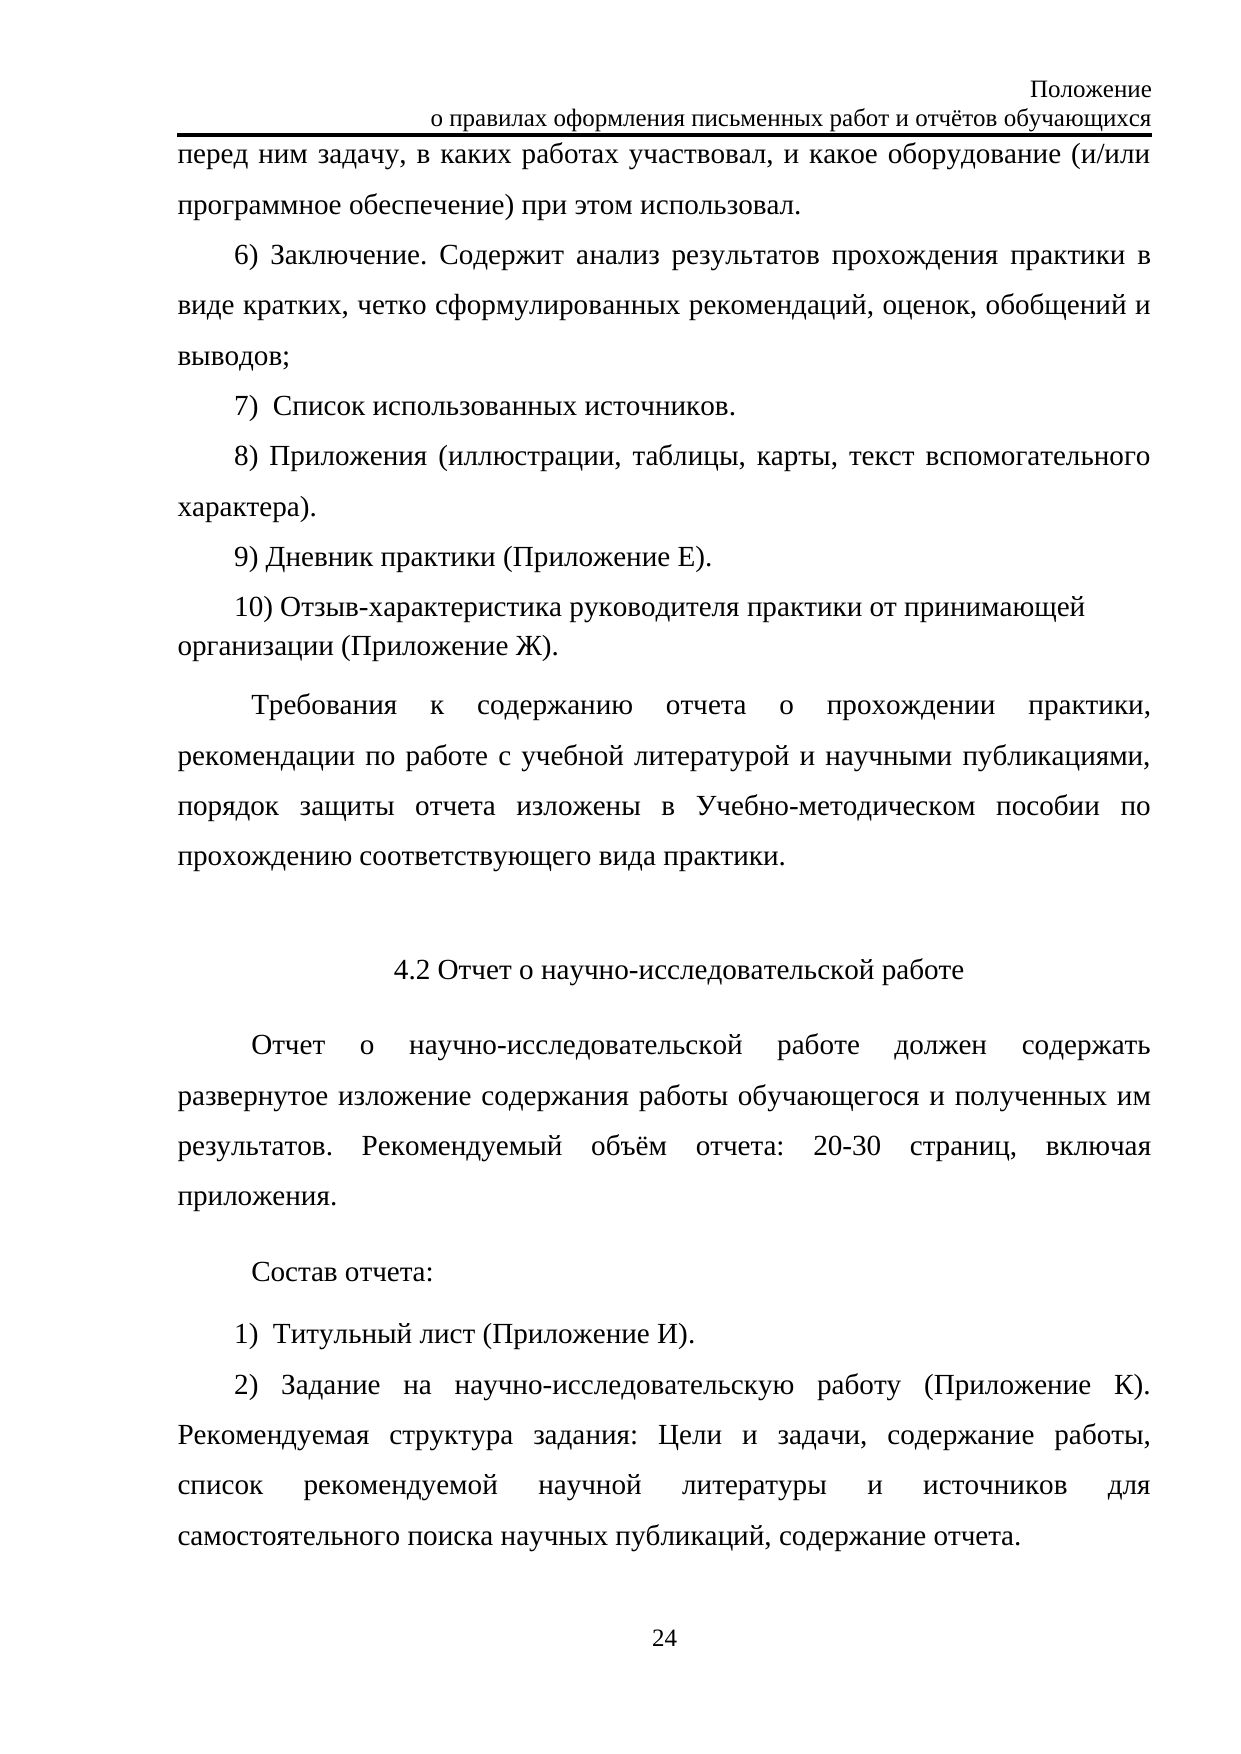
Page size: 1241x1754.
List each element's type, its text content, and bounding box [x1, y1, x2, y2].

text 10) Отзыв-характеристика руководителя практики от принимающей организации (Приложение Ж). [177, 589, 1152, 661]
text 4.2 Отчет о научно-исследовательской работе [207, 952, 1152, 986]
text 6) Заключение. Содержит анализ результатов прохождения практики в виде кратких, четко сформулированных рекомендаций, оценок, обобщений и выводов; [177, 237, 1152, 371]
text Отчет о научно-исследовательской работе должен содержать развернутое изложение содержания работы обучающегося и полученных им результатов. Рекомендуемый объём отчета: 20-30 страниц, включая приложения. [177, 1027, 1152, 1212]
text Требования к содержанию отчета о прохождении практики, рекомендации по работе с учебной литературой и научными публикациями, порядок защиты отчета изложены в Учебно-методическом пособии по прохождению соответствующего вида практики. [177, 687, 1152, 872]
text Состав отчета: [177, 1254, 1152, 1287]
text 8) Приложения (иллюстрации, таблицы, карты, текст вспомогательного характера). [177, 438, 1152, 522]
text 1) Титульный лист (Приложение И). [177, 1316, 1152, 1350]
text 7) Список использованных источников. [177, 388, 1152, 422]
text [177, 137, 1152, 220]
text 2) Задание на научно-исследовательскую работу (Приложение К). Рекомендуемая структура задания: Цели и задачи, содержание работы, список рекомендуемой научной литературы и источников для самостоятельного поиска научных публикаций, содержание отчета. [177, 1367, 1152, 1551]
text 9) Дневник практики (Приложение Е). [177, 539, 1152, 573]
